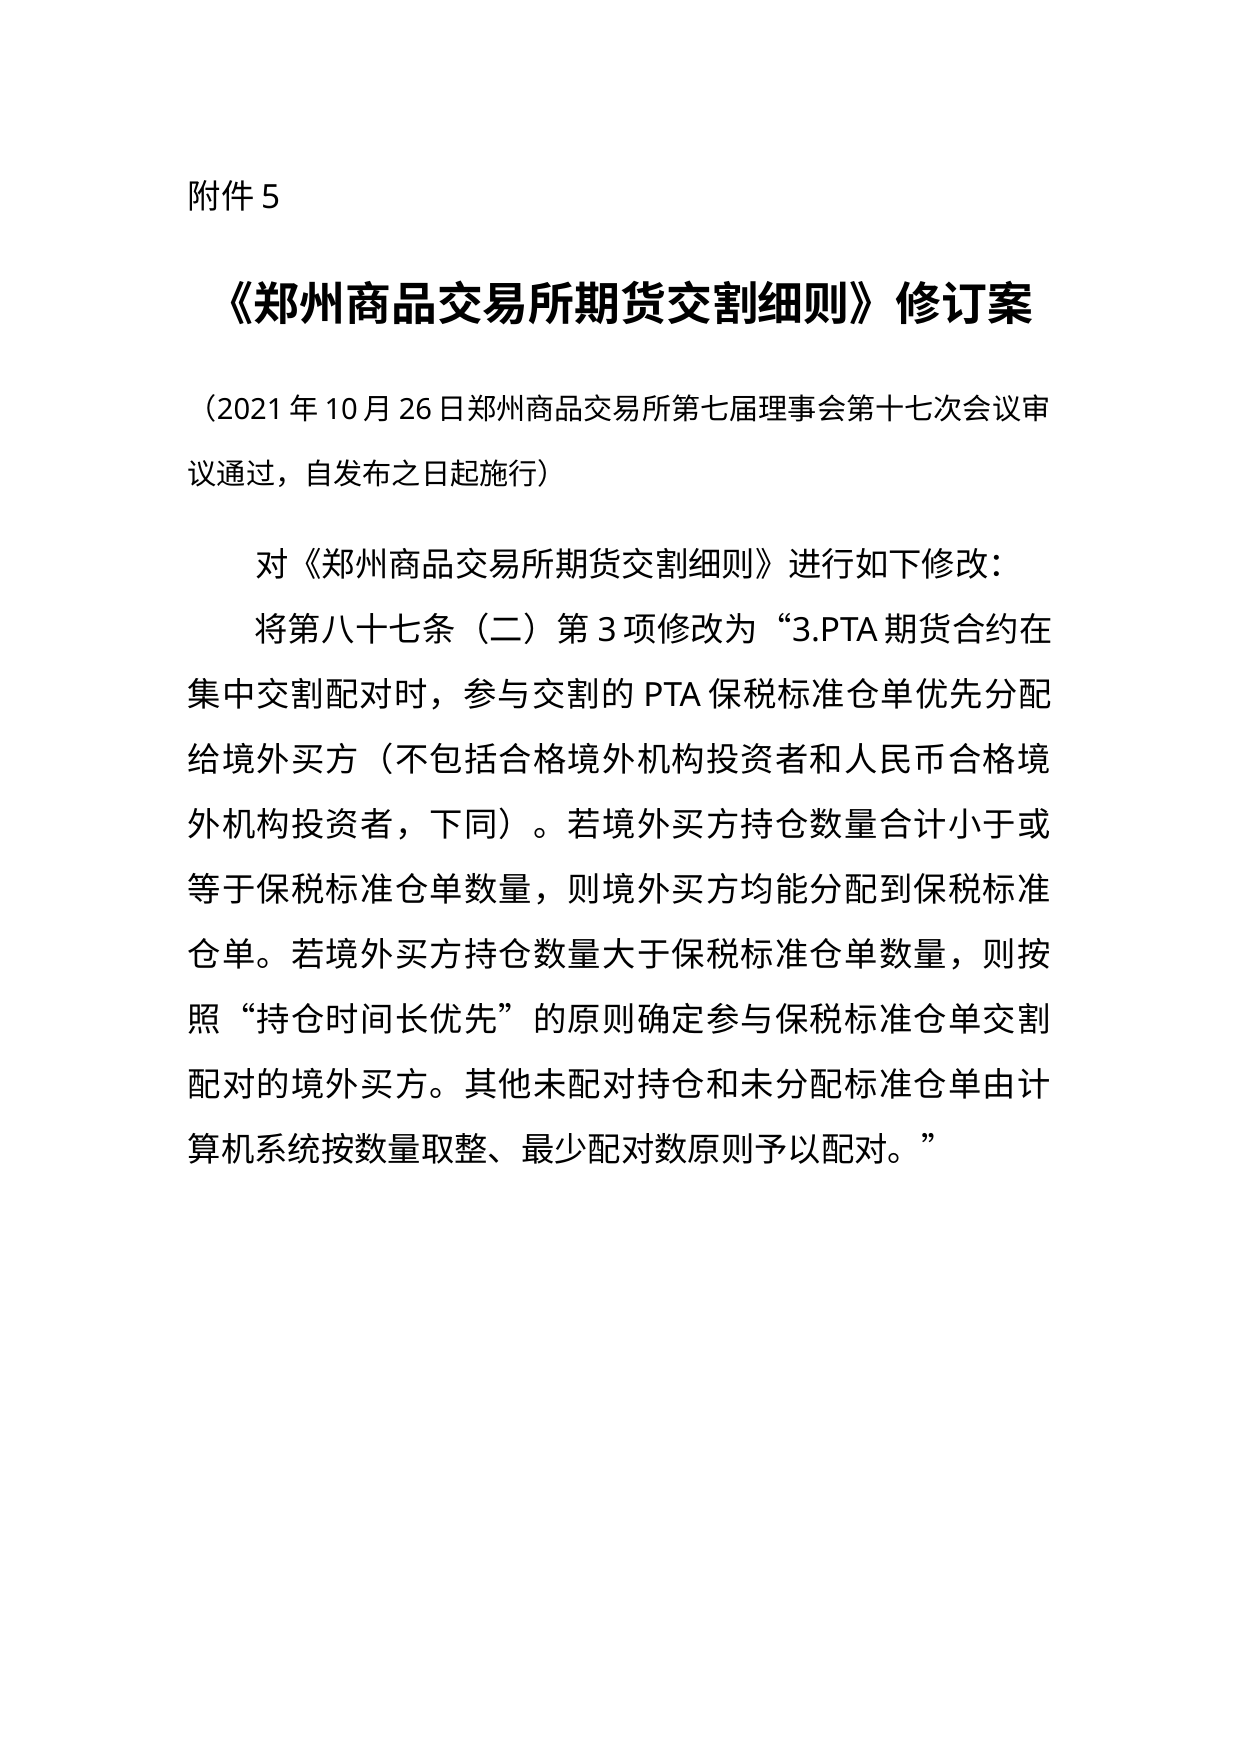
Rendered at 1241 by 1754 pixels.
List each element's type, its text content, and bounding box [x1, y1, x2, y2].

text 将第八十七条（二）第3项修改为“3.PTA期货合约在集中交割配对时，参与交割的PTA保税标准仓单优先分配给境外买方（不包括合格境外机构投资者和人民币合格境外机构投资者，下同）。若境外买方持仓数量合计小于或等于保税标准仓单数量，则境外买方均能分配到保税标准仓单。若境外买方持仓数量大于保税标准仓单数量，则按照“持仓时间长优先”的原则确定参与保税标准仓单交割配对的境外买方。其他未配对持仓和未分配标准仓单由计算机系统按数量取整、最少配对数原则予以配对。” [187, 594, 1053, 1179]
text 《郑州商品交易所期货交割细则》修订案 [187, 252, 1053, 349]
text 对《郑州商品交易所期货交割细则》进行如下修改： [187, 529, 1053, 594]
text 附件5 [187, 162, 1053, 227]
text （2021年10月26日郑州商品交易所第七届理事会第十七次会议审议通过，自发布之日起施行） [187, 374, 1053, 504]
